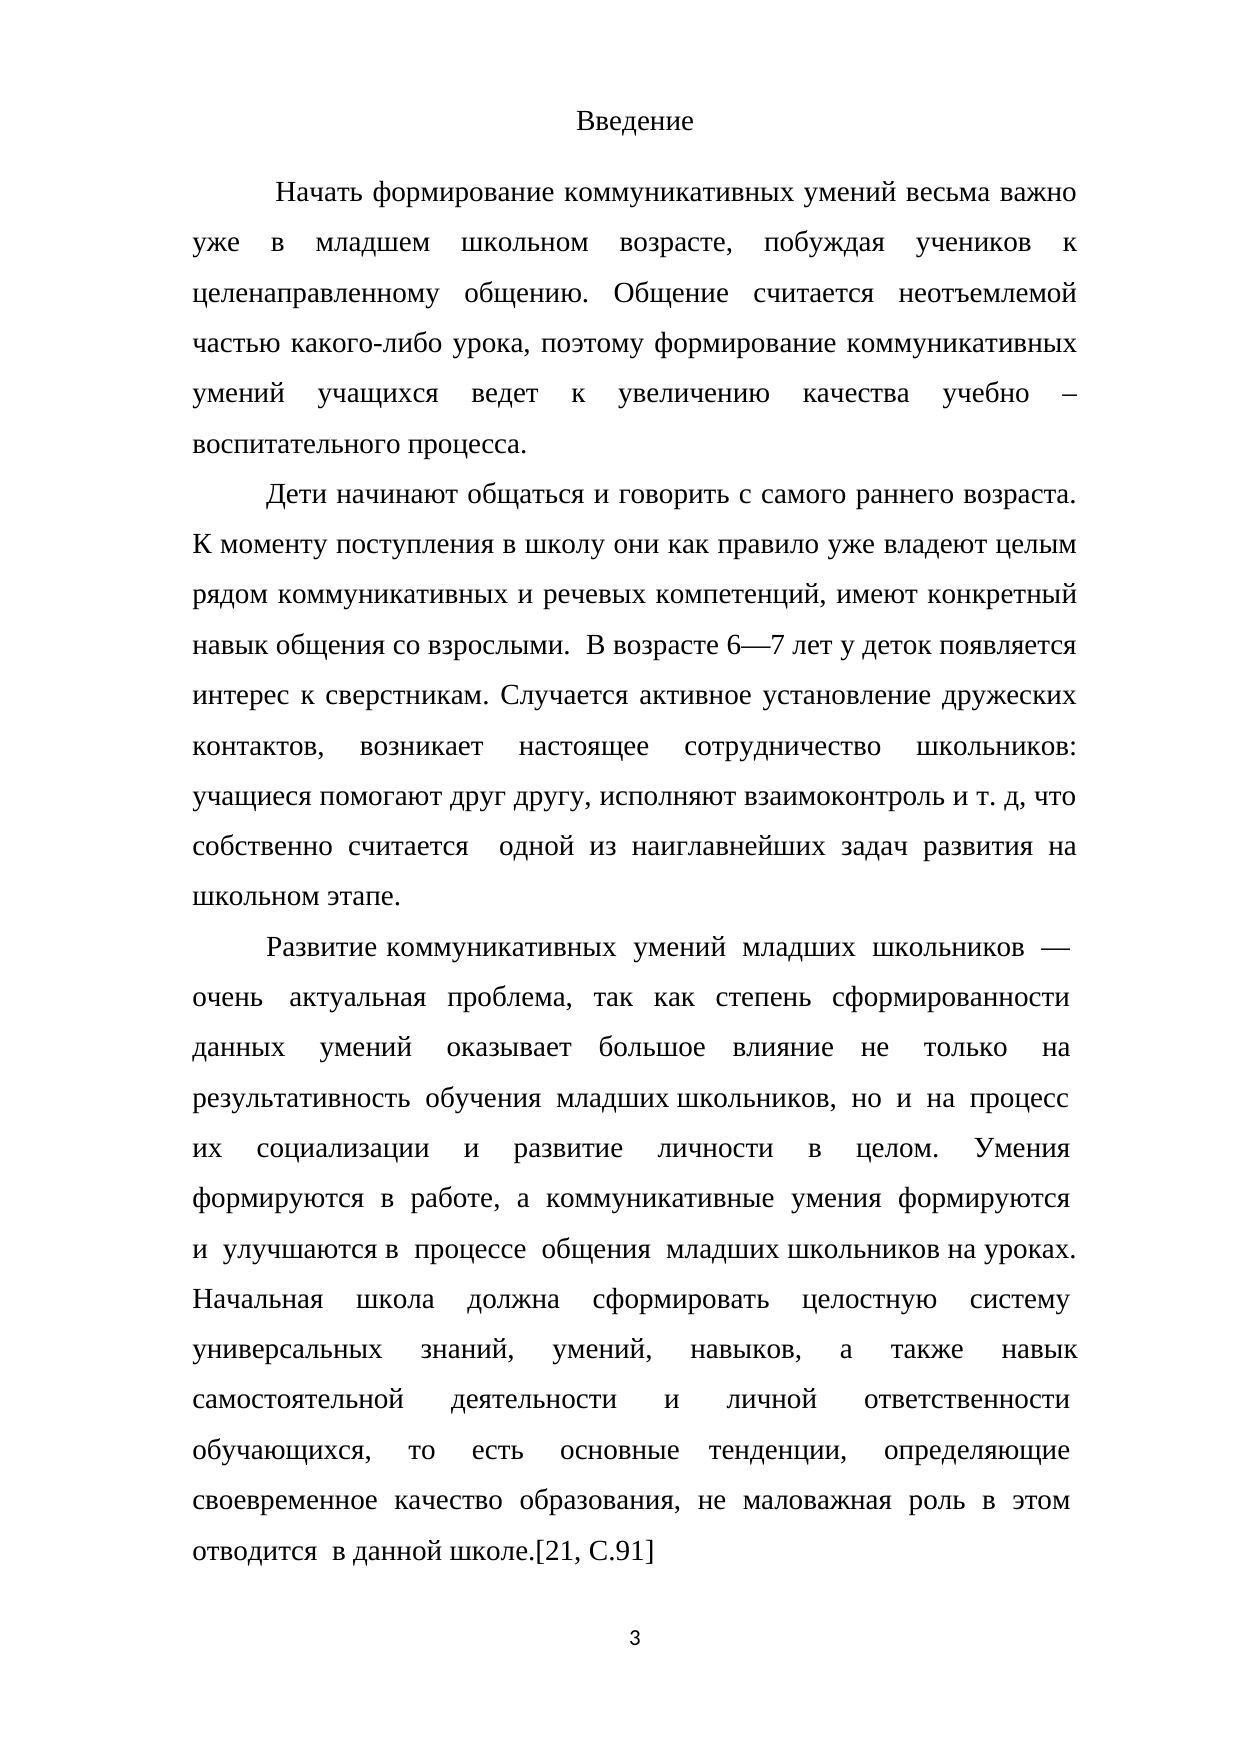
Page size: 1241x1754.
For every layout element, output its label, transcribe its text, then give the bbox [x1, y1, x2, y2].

text Введение [192, 103, 1078, 137]
text Начать формирование коммуникативных умений весьма важно уже в младшем школьном возрасте, побуждая учеников к целенаправленному общению. Общение считается неотъемлемой частью какого-либо урока, поэтому формирование коммуникативных умений учащихся ведет к увеличению качества учебно – воспитательного процесса. [192, 174, 1078, 459]
text Развитие коммуникативных умений младших школьников — очень актуальная проблема, так как степень сформированности данных умений оказывает большое влияние не только на результативность обучения младших школьников, но и на процесс их социализации и развитие личности в целом. Умения формируются в работе, а коммуникативные умения формируются и улучшаются в процессе общения младших школьников на уроках. Начальная школа должна сформировать целостную систему универсальных знаний, умений, навыков, а также навык самостоятельной деятельности и личной ответственности обучающихся, то есть основные тенденции, определяющие своевременное качество образования, не маловажная роль в этом отводится в данной школе.[21, С.91] [192, 929, 1078, 1432]
text Дети начинают общаться и говорить с самого раннего возраста. К моменту поступления в школу они как правило уже владеют целым рядом коммуникативных и речевых компетенций, имеют конкретный навык общения со взрослыми. В возрасте 6—7 лет у деток появляется интерес к сверстникам. Случается активное установление дружеских контактов, возникает настоящее сотрудничество школьников: учащиеся помогают друг другу, исполняют взаимоконтроль и т. д, что собственно считается одной из наиглавнейших задач развития на школьном этапе. [192, 476, 1078, 912]
text Развитие коммуникативных умений младших школьников — очень актуальная проблема, так как степень сформированности данных умений оказывает большое влияние не только на результативность обучения младших школьников, но и на процесс их социализации и развитие личности в целом. Умения формируются в работе, а коммуникативные умения формируются и улучшаются в процессе общения младших школьников на уроках. Начальная школа должна сформировать целостную систему универсальных знаний, умений, навыков, а также навык самостоятельной деятельности и личной ответственности обучающихся, то есть основные тенденции, определяющие своевременное качество образования, не маловажная роль в этом отводится в данной школе.[21, С.91] [192, 1466, 1078, 1566]
